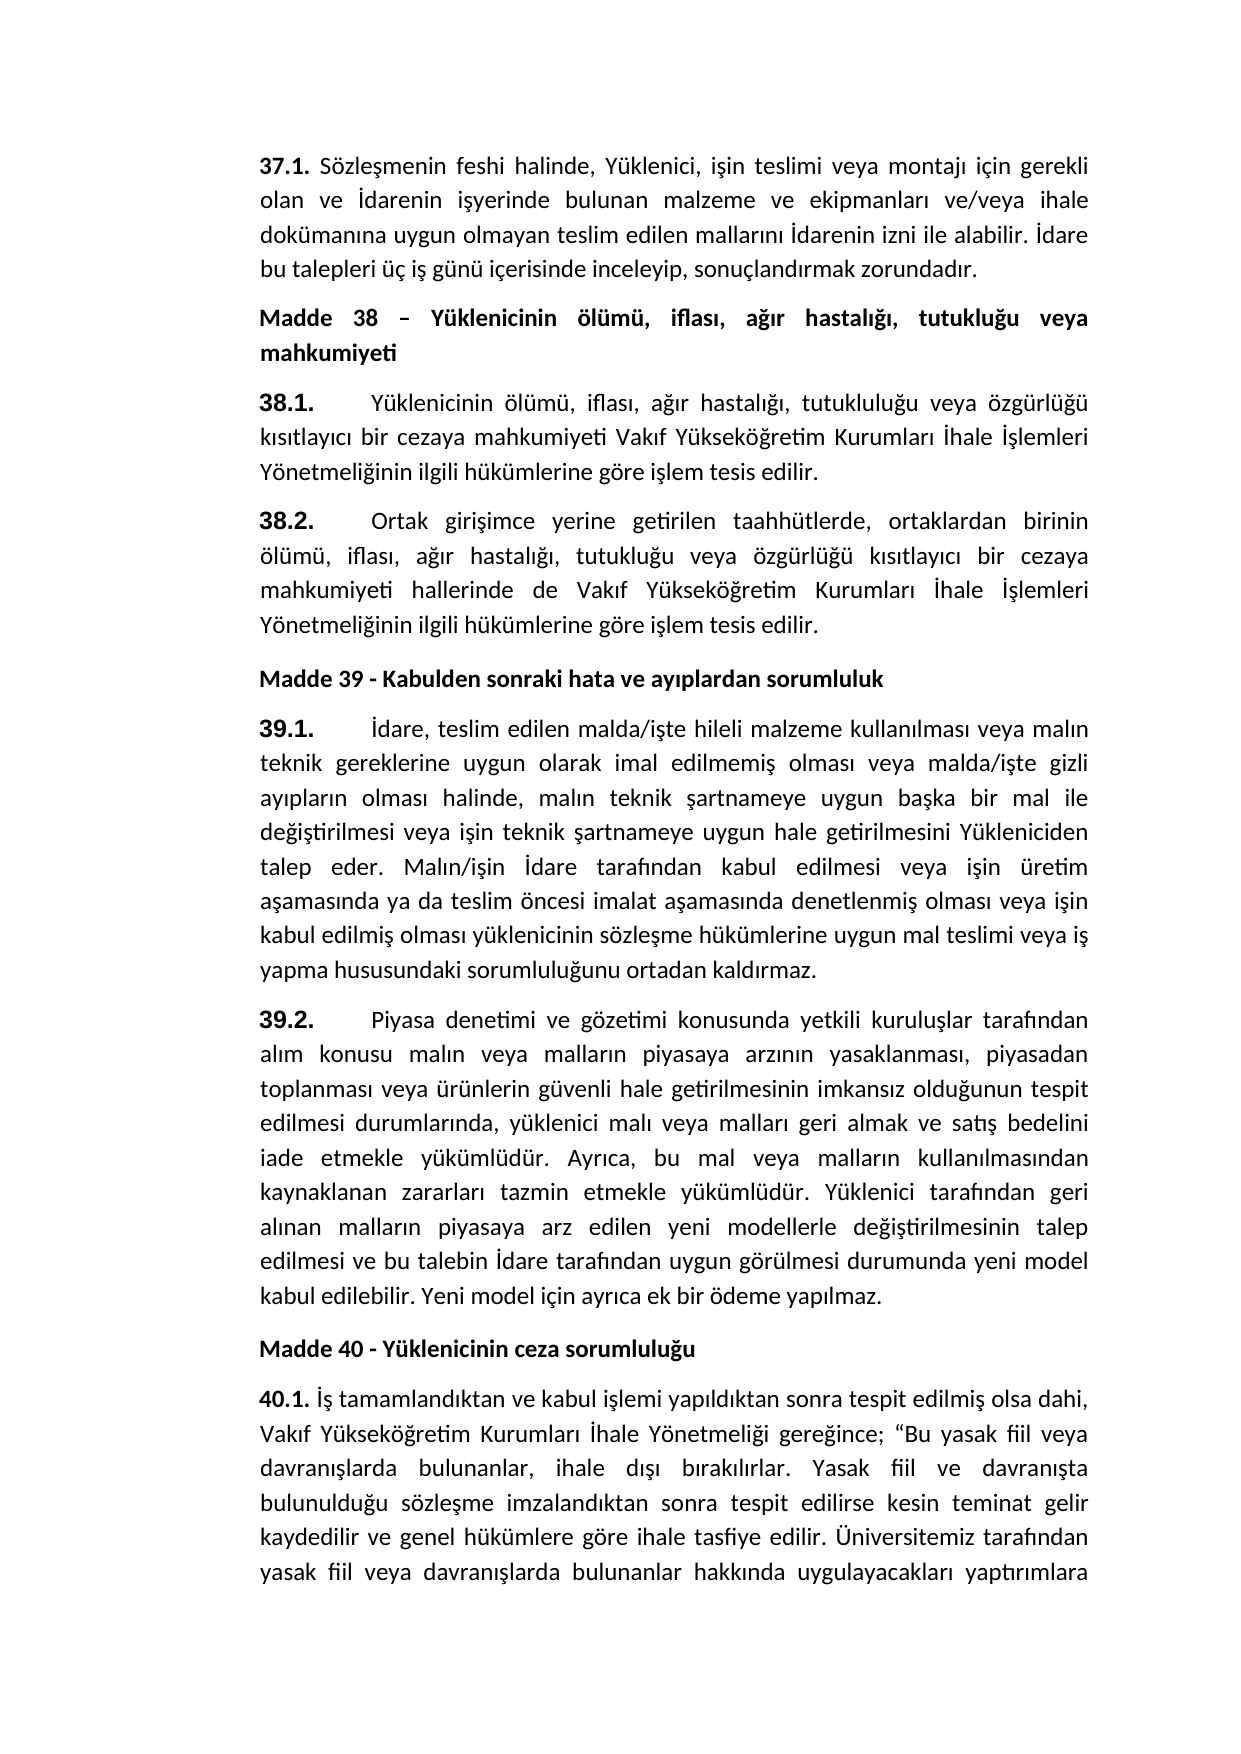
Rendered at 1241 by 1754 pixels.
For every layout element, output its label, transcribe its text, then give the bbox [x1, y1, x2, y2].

list Piyasa denetimi ve gözetimi konusunda yetkili kuruluşlar tarafından alım konusu malın veya malların piyasaya arzının yasaklanması, piyasadan toplanması veya ürünlerin güvenli hale getirilmesinin imkansız olduğunun tespit edilmesi durumlarında, yüklenici malı veya malları geri almak ve satış bedelini iade etmekle yükümlüdür. Ayrıca, bu mal veya malların kullanılmasından kaynaklanan zararları tazmin etmekle yükümlüdür. Yüklenici tarafından geri alınan malların piyasaya arz edilen yeni modellerle değiştirilmesinin talep edilmesi ve bu talebin İdare tarafından uygun görülmesi durumunda yeni model kabul edilebilir. Yeni model için ayrıca ek bir ödeme yapılmaz. [259, 1004, 1090, 1310]
list İdare, teslim edilen malda/işte hileli malzeme kullanılması veya malın teknik gereklerine uygun olarak imal edilmemiş olması veya malda/işte gizli ayıpların olması halinde, malın teknik şartnameye uygun başka bir mal ile değiştirilmesi veya işin teknik şartnameye uygun hale getirilmesini Yükleniciden talep eder. Malın/işin İdare tarafından kabul edilmesi veya işin üretim aşamasında ya da teslim öncesi imalat aşamasında denetlenmiş olması veya işin kabul edilmiş olması yüklenicinin sözleşme hükümlerine uygun mal teslimi veya iş yapma hususundaki sorumluluğunu ortadan kaldırmaz. [259, 713, 1090, 984]
list Ortak girişimce yerine getirilen taahhütlerde, ortaklardan birinin ölümü, iflası, ağır hastalığı, tutukluğu veya özgürlüğü kısıtlayıcı bir cezaya mahkumiyeti hallerinde de Vakıf Yükseköğretim Kurumları İhale İşlemleri Yönetmeliğinin ilgili hükümlerine göre işlem tesis edilir. [259, 505, 1090, 639]
text Madde 38 – Yüklenicinin ölümü, iflası, ağır hastalığı, tutukluğu veya mahkumiyeti [259, 302, 1090, 367]
text Madde 39 - Kabulden sonraki hata ve ayıplardan sorumluluk [259, 663, 1090, 693]
list Yüklenicinin ölümü, iflası, ağır hastalığı, tutukluluğu veya özgürlüğü kısıtlayıcı bir cezaya mahkumiyeti Vakıf Yükseköğretim Kurumları İhale İşlemleri Yönetmeliğinin ilgili hükümlerine göre işlem tesis edilir. [259, 387, 1090, 486]
text Madde 40 - Yüklenicinin ceza sorumluluğu [259, 1334, 1090, 1364]
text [259, 1383, 1090, 1586]
text 37.1. Sözleşmenin feshi halinde, Yüklenici, işin teslimi veya montajı için gerekli olan ve İdarenin işyerinde bulunan malzeme ve ekipmanları ve/veya ihale dokümanına uygun olmayan teslim edilen mallarını İdarenin izni ile alabilir. İdare bu talepleri üç iş günü içerisinde inceleyip, sonuçlandırmak zorundadır. [259, 150, 1090, 284]
